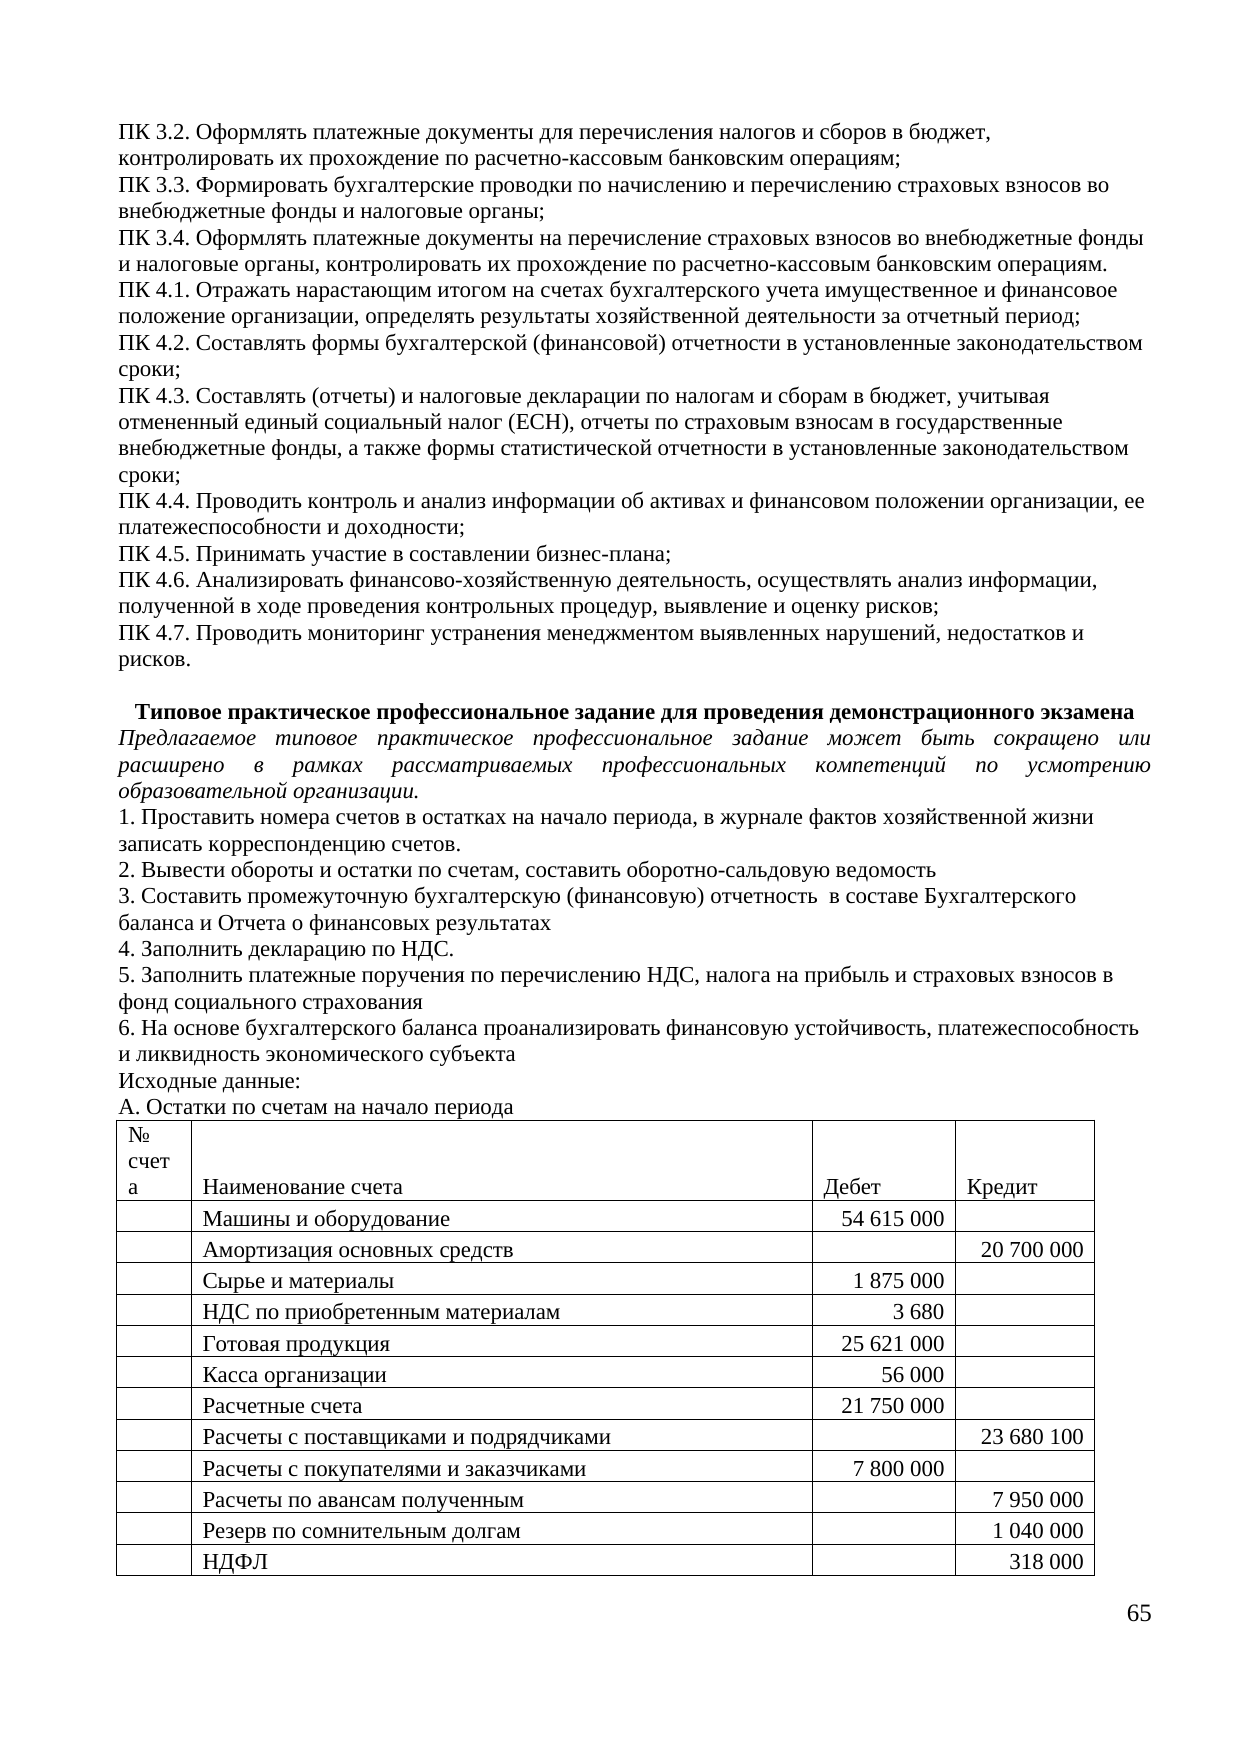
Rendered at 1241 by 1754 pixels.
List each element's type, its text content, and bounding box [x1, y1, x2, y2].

table_cell Расчеты по авансам полученным [192, 1482, 812, 1512]
table_cell 7 950 000 [956, 1482, 1094, 1512]
table_cell 25 621 000 [813, 1326, 955, 1356]
table_cell Сырье и материалы [192, 1263, 812, 1293]
table_cell 56 000 [813, 1357, 955, 1387]
text А. Остатки по счетам на начало периода [118, 1093, 1152, 1119]
text ПК 4.3. Составлять (отчеты) и налоговые декларации по налогам и сборам в бюджет, учитывая отмененный единый социальный налог (ЕСН), отчеты по страховым взносам в государственные внебюджетные фонды, а также формы статистической отчетности в установленные законодательством сроки; [118, 382, 1152, 487]
table_cell [117, 1482, 191, 1512]
text Предлагаемое типовое практическое профессиональное задание может быть сокращено или расширено в рамках рассматриваемых профессиональных компетенций по усмотрению образовательной организации. [118, 724, 1152, 803]
text ПК 4.4. Проводить контроль и анализ информации об активах и финансовом положении организации, ее платежеспособности и доходности; [118, 487, 1152, 540]
table_cell [813, 1513, 955, 1543]
table_cell 1 040 000 [956, 1513, 1094, 1543]
text ПК 4.2. Составлять формы бухгалтерской (финансовой) отчетности в установленные законодательством сроки; [118, 329, 1152, 382]
table_cell Готовая продукция [192, 1326, 812, 1356]
table_cell [813, 1232, 955, 1262]
text Типовое практическое профессиональное задание для проведения демонстрационного экзамена [118, 698, 1152, 724]
table_cell Расчетные счета [192, 1388, 812, 1418]
table_cell 1 875 000 [813, 1263, 955, 1293]
table_cell 20 700 000 [956, 1232, 1094, 1262]
table_cell 318 000 [956, 1545, 1094, 1575]
table_cell [813, 1482, 955, 1512]
table_cell [956, 1357, 1094, 1387]
table_cell [117, 1388, 191, 1418]
table_header № счета [117, 1121, 191, 1200]
table_cell Резерв по сомнительным долгам [192, 1513, 812, 1543]
text ПК 4.1. Отражать нарастающим итогом на счетах бухгалтерского учета имущественное и финансовое положение организации, определять результаты хозяйственной деятельности за отчетный период; [118, 276, 1152, 329]
text 4. Заполнить декларацию по НДС. [118, 935, 1152, 961]
table_header Дебет [813, 1121, 955, 1200]
table_cell [117, 1326, 191, 1356]
table_cell [956, 1263, 1094, 1293]
text Исходные данные: [118, 1067, 1152, 1093]
text ПК 4.6. Анализировать финансово-хозяйственную деятельность, осуществлять анализ информации, полученной в ходе проведения контрольных процедур, выявление и оценку рисков; [118, 566, 1152, 619]
table_cell [956, 1451, 1094, 1481]
table_cell НДФЛ [192, 1545, 812, 1575]
text 6. На основе бухгалтерского баланса проанализировать финансовую устойчивость, платежеспособность и ликвидность экономического субъекта [118, 1014, 1152, 1067]
table_cell [956, 1295, 1094, 1325]
table_cell 54 615 000 [813, 1201, 955, 1231]
text 3. Составить промежуточную бухгалтерскую (финансовую) отчетность в составе Бухгалтерского баланса и Отчета о финансовых результатах [118, 882, 1152, 935]
table_cell Амортизация основных средств [192, 1232, 812, 1262]
text ПК 4.5. Принимать участие в составлении бизнес-плана; [118, 540, 1152, 566]
text ПК 3.4. Оформлять платежные документы на перечисление страховых взносов во внебюджетные фонды и налоговые органы, контролировать их прохождение по расчетно-кассовым банковским операциям. [118, 223, 1152, 276]
text 5. Заполнить платежные поручения по перечислению НДС, налога на прибыль и страховых взносов в фонд социального страхования [118, 961, 1152, 1014]
table_cell [117, 1201, 191, 1231]
table_cell [117, 1545, 191, 1575]
text 1. Проставить номера счетов в остатках на начало периода, в журнале фактов хозяйственной жизни записать корреспонденцию счетов. [118, 803, 1152, 856]
table_cell 23 680 100 [956, 1420, 1094, 1450]
table_cell [117, 1263, 191, 1293]
table_cell [117, 1420, 191, 1450]
table_cell Расчеты с покупателями и заказчиками [192, 1451, 812, 1481]
text ПК 3.2. Оформлять платежные документы для перечисления налогов и сборов в бюджет, контролировать их прохождение по расчетно-кассовым банковским операциям; [118, 118, 1152, 171]
table_header Наименование счета [192, 1121, 812, 1200]
table_cell Касса организации [192, 1357, 812, 1387]
table_cell [117, 1513, 191, 1543]
text ПК 4.7. Проводить мониторинг устранения менеджментом выявленных нарушений, недостатков и рисков. [118, 619, 1152, 672]
table_cell НДС по приобретенным материалам [192, 1295, 812, 1325]
table_cell Расчеты с поставщиками и подрядчиками [192, 1420, 812, 1450]
text 2. Вывести обороты и остатки по счетам, составить оборотно-сальдовую ведомость [118, 856, 1152, 882]
table_cell 3 680 [813, 1295, 955, 1325]
table_cell [956, 1388, 1094, 1418]
table_cell [117, 1232, 191, 1262]
table_cell Машины и оборудование [192, 1201, 812, 1231]
table_header Кредит [956, 1121, 1094, 1200]
table_cell [117, 1451, 191, 1481]
table_cell [813, 1420, 955, 1450]
table_cell [117, 1295, 191, 1325]
table_cell [117, 1357, 191, 1387]
table_cell 21 750 000 [813, 1388, 955, 1418]
table_cell [956, 1201, 1094, 1231]
table_cell [813, 1545, 955, 1575]
table_cell [956, 1326, 1094, 1356]
text ПК 3.3. Формировать бухгалтерские проводки по начислению и перечислению страховых взносов во внебюджетные фонды и налоговые органы; [118, 171, 1152, 223]
table_cell 7 800 000 [813, 1451, 955, 1481]
